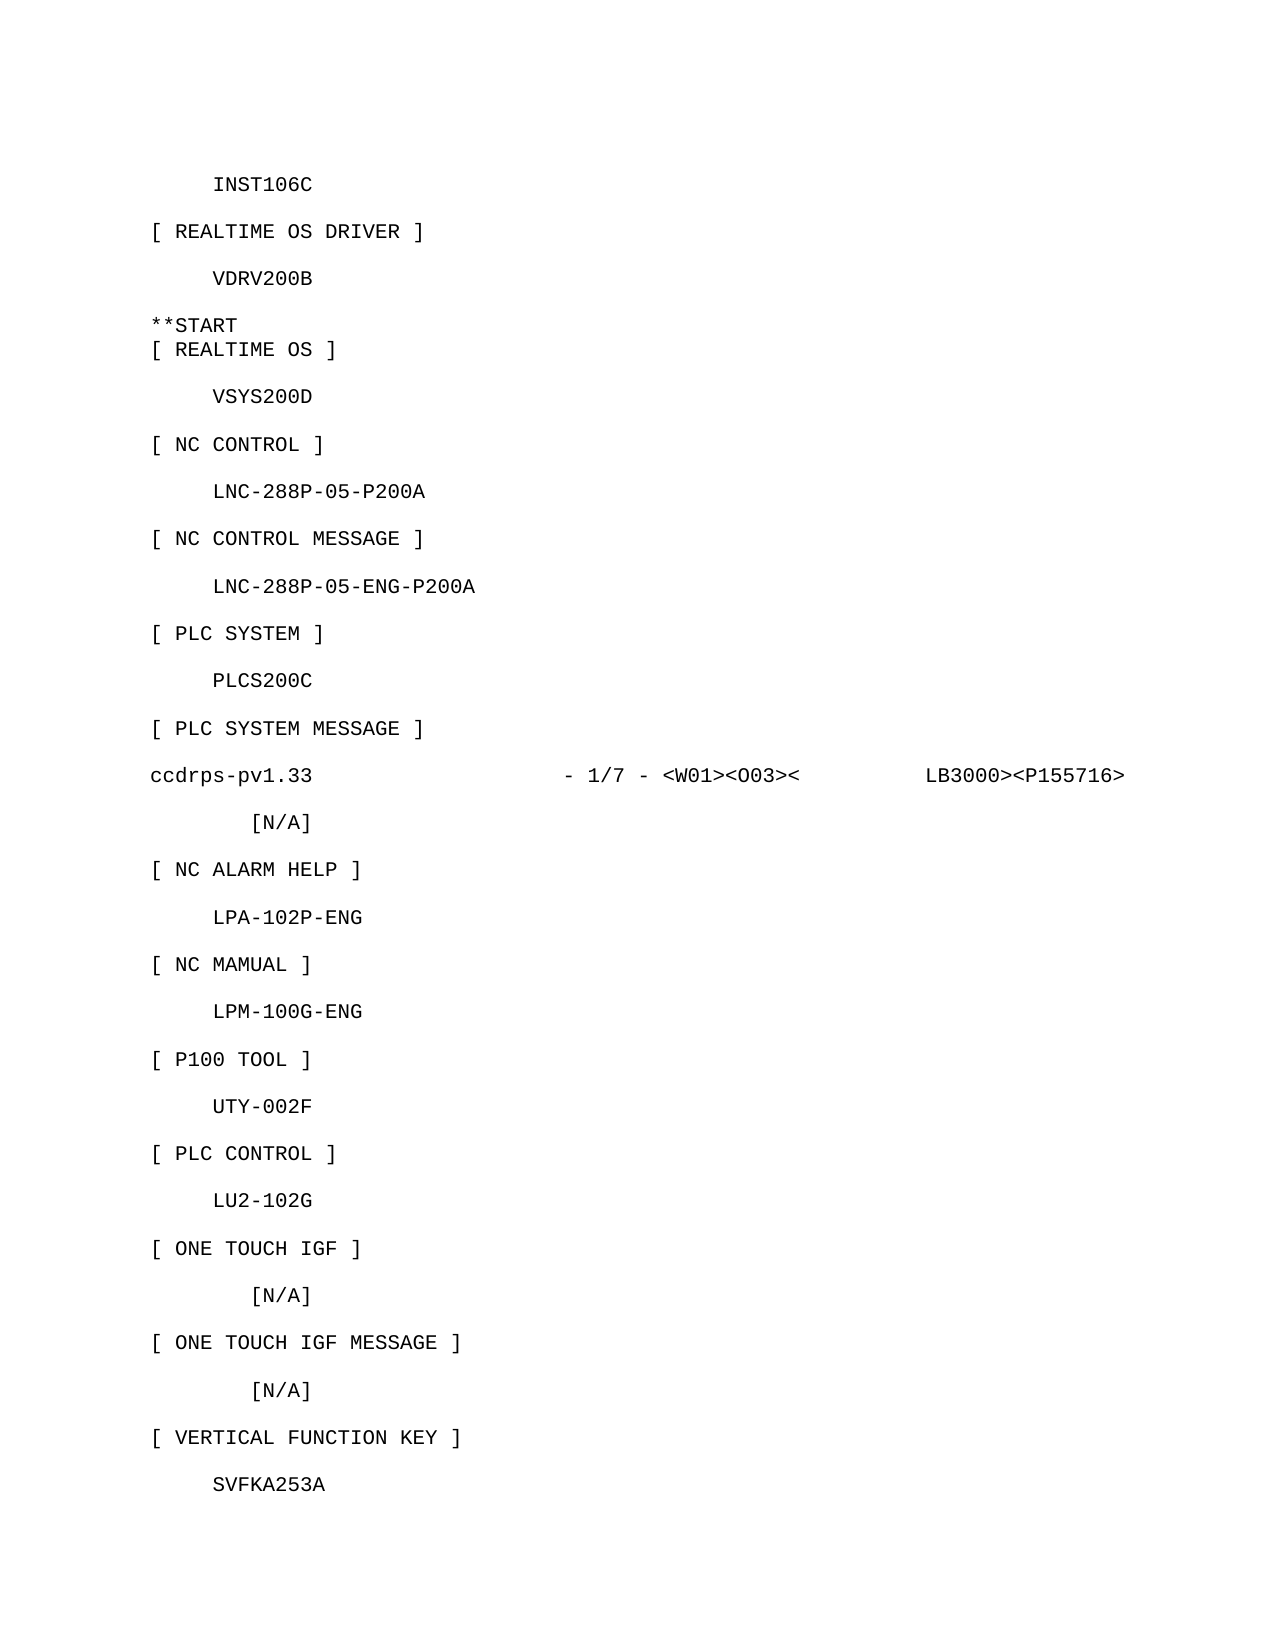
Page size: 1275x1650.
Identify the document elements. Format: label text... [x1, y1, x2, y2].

text [ P100 TOOL ] [150, 1048, 1125, 1072]
text **START [150, 316, 1125, 339]
text [N/A] [150, 1379, 1125, 1403]
text LPA-102P-ENG [150, 907, 1125, 930]
text VSYS200D [150, 386, 1125, 410]
text [ PLC CONTROL ] [150, 1143, 1125, 1167]
text LNC-288P-05-ENG-P200A [150, 576, 1125, 599]
text [ PLC SYSTEM ] [150, 623, 1125, 647]
text UTY-002F [150, 1096, 1125, 1119]
text SVFKA253A [150, 1474, 1125, 1498]
text LNC-288P-05-P200A [150, 481, 1125, 505]
text [ PLC SYSTEM MESSAGE ] [150, 717, 1125, 741]
text [ ONE TOUCH IGF MESSAGE ] [150, 1332, 1125, 1356]
text [N/A] [150, 1285, 1125, 1309]
text INST106C [150, 174, 1125, 197]
text [ NC MAMUAL ] [150, 954, 1125, 978]
text [ VERTICAL FUNCTION KEY ] [150, 1427, 1125, 1451]
text VDRV200B [150, 268, 1125, 292]
text [ ONE TOUCH IGF ] [150, 1238, 1125, 1261]
text [N/A] [150, 812, 1125, 836]
text ccdrps-pv1.33 - 1/7 - <W01><O03>< LB3000><P155716> [150, 765, 1125, 788]
text LPM-100G-ENG [150, 1001, 1125, 1025]
text [ NC CONTROL MESSAGE ] [150, 528, 1125, 552]
text PLCS200C [150, 670, 1125, 694]
text [ NC ALARM HELP ] [150, 859, 1125, 883]
text LU2-102G [150, 1190, 1125, 1214]
text [ NC CONTROL ] [150, 434, 1125, 457]
text [ REALTIME OS ] [150, 339, 1125, 363]
text [ REALTIME OS DRIVER ] [150, 221, 1125, 244]
